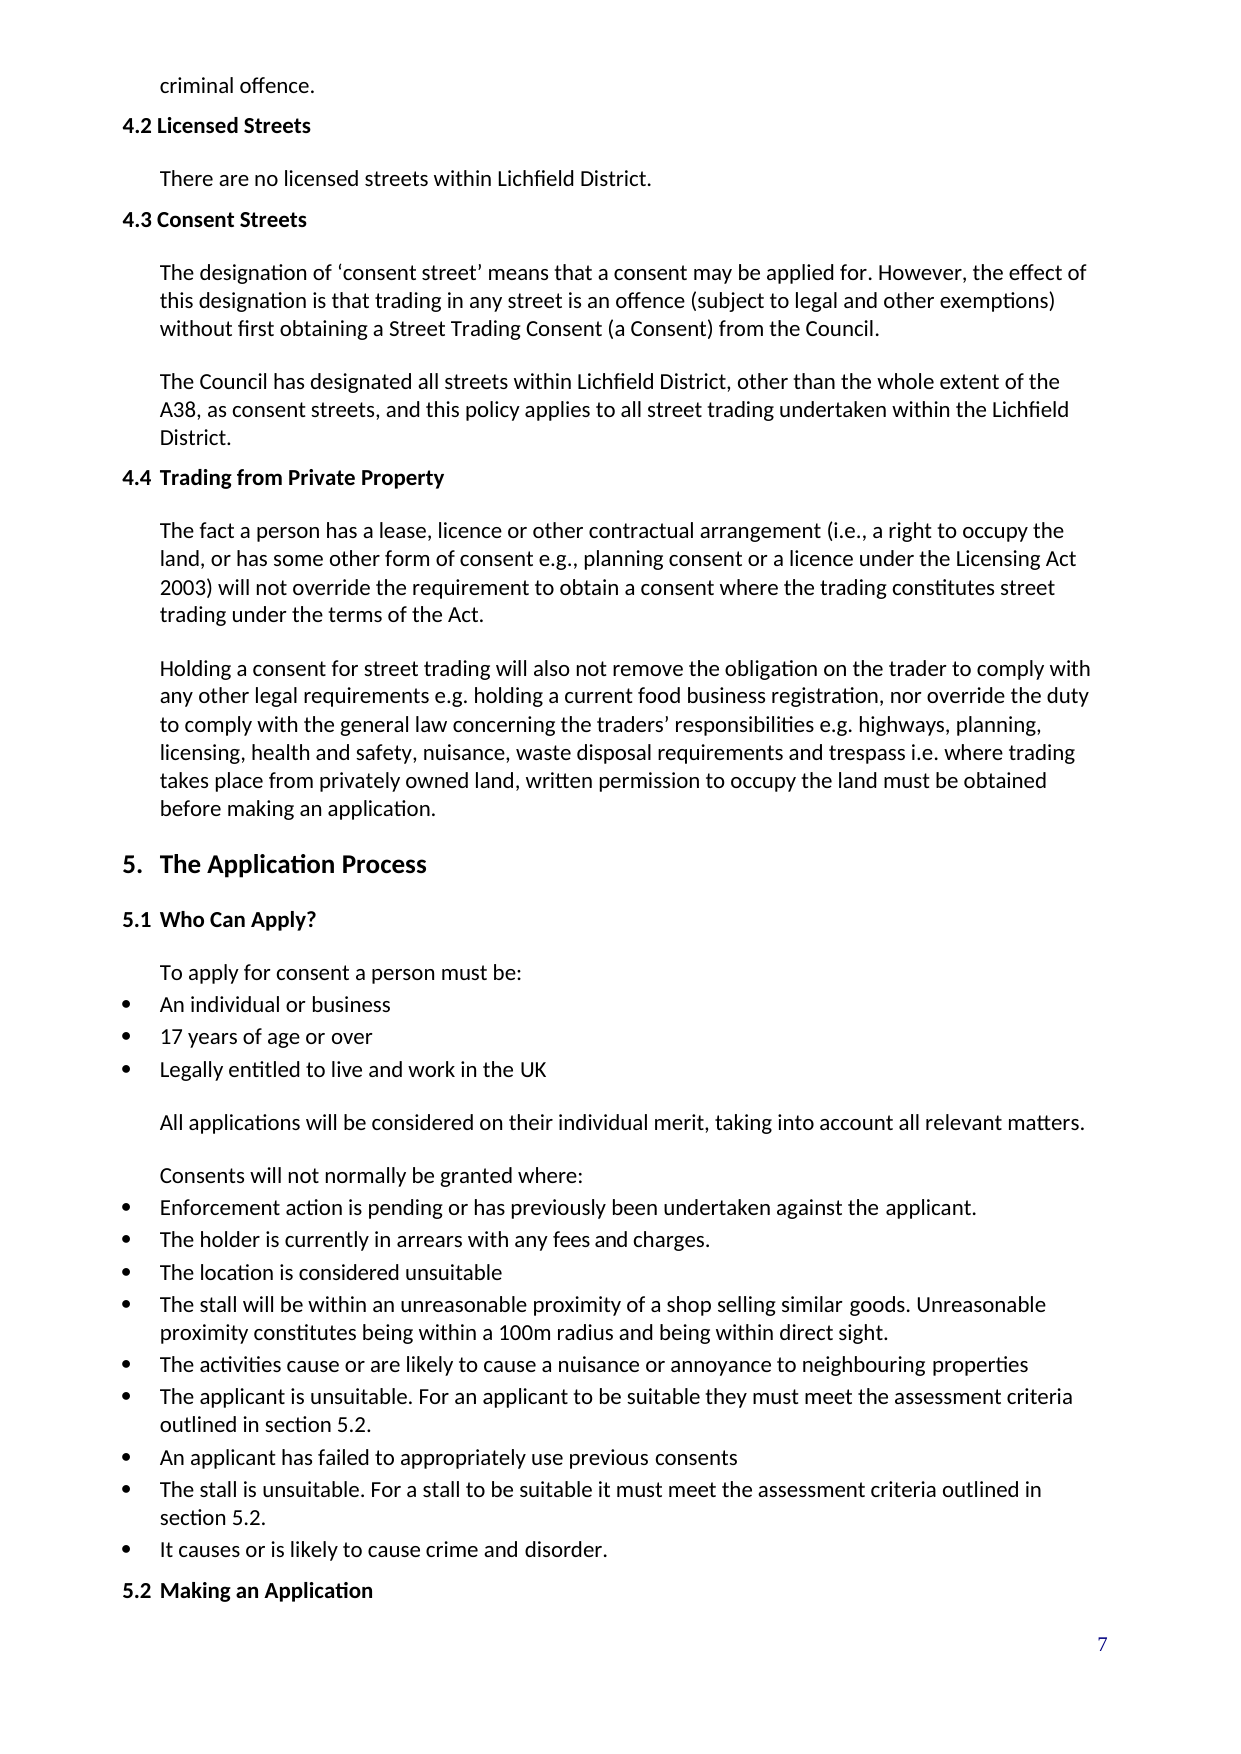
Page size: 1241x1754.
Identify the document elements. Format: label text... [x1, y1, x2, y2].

text All applications will be considered on their individual merit, taking into account all relevant matters. [159, 1108, 1107, 1136]
text The fact a person has a lease, licence or other contractual arrangement (i.e., a right to occupy the land, or has some other form of consent e.g., planning consent or a licence under the Licensing Act 2003) will not override the requirement to obtain a consent where the trading constitutes street trading under the terms of the Act. [159, 517, 1107, 629]
list It causes or is likely to cause crime and disorder. [122, 1535, 1107, 1563]
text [159, 71, 1107, 99]
text To apply for consent a person must be: [159, 958, 1107, 986]
list The Application Process [122, 847, 1107, 880]
text The designation of ‘consent street’ means that a consent may be applied for. However, the effect of this designation is that trading in any street is an offence (subject to legal and other exemptions) without first obtaining a Street Trading Consent (a Consent) from the Council. [159, 258, 1107, 342]
list Making an Application [122, 1576, 1107, 1604]
list The activities cause or are likely to cause a nuisance or annoyance to neighbouring properties [122, 1350, 1107, 1378]
list Trading from Private Property [122, 463, 1107, 492]
list The location is considered unsuitable [122, 1258, 1107, 1286]
text Holding a consent for street trading will also not remove the obligation on the trader to comply with any other legal requirements e.g. holding a current food business registration, nor override the duty to comply with the general law concerning the traders’ responsibilities e.g. highways, planning, licensing, health and safety, nuisance, waste disposal requirements and trespass i.e. where trading takes place from privately owned land, written permission to occupy the land must be obtained before making an application. [159, 654, 1107, 822]
list The applicant is unsuitable. For an applicant to be suitable they must meet the assessment criteria outlined in section 5.2. [122, 1382, 1107, 1438]
list The holder is currently in arrears with any fees and charges. [122, 1225, 1107, 1253]
text 4.2 Licensed Streets [122, 111, 1107, 139]
text Consents will not normally be granted where: [159, 1161, 1107, 1189]
text There are no licensed streets within Lichfield District. [159, 164, 1107, 192]
list An individual or business [122, 990, 1107, 1018]
list Who Can Apply? [122, 905, 1107, 933]
text 4.3 Consent Streets [122, 205, 1107, 233]
list An applicant has failed to appropriately use previous consents [122, 1443, 1107, 1471]
list 17 years of age or over [122, 1022, 1107, 1050]
list Enforcement action is pending or has previously been undertaken against the applicant. [122, 1193, 1107, 1221]
list The stall will be within an unreasonable proximity of a shop selling similar goods. Unreasonable proximity constitutes being within a 100m radius and being within direct sight. [122, 1290, 1107, 1346]
list Legally entitled to live and work in the UK [122, 1055, 1107, 1083]
text The Council has designated all streets within Lichfield District, other than the whole extent of the A38, as consent streets, and this policy applies to all street trading undertaken within the Lichfield District. [159, 367, 1107, 451]
list The stall is unsuitable. For a stall to be suitable it must meet the assessment criteria outlined in section 5.2. [122, 1475, 1107, 1531]
